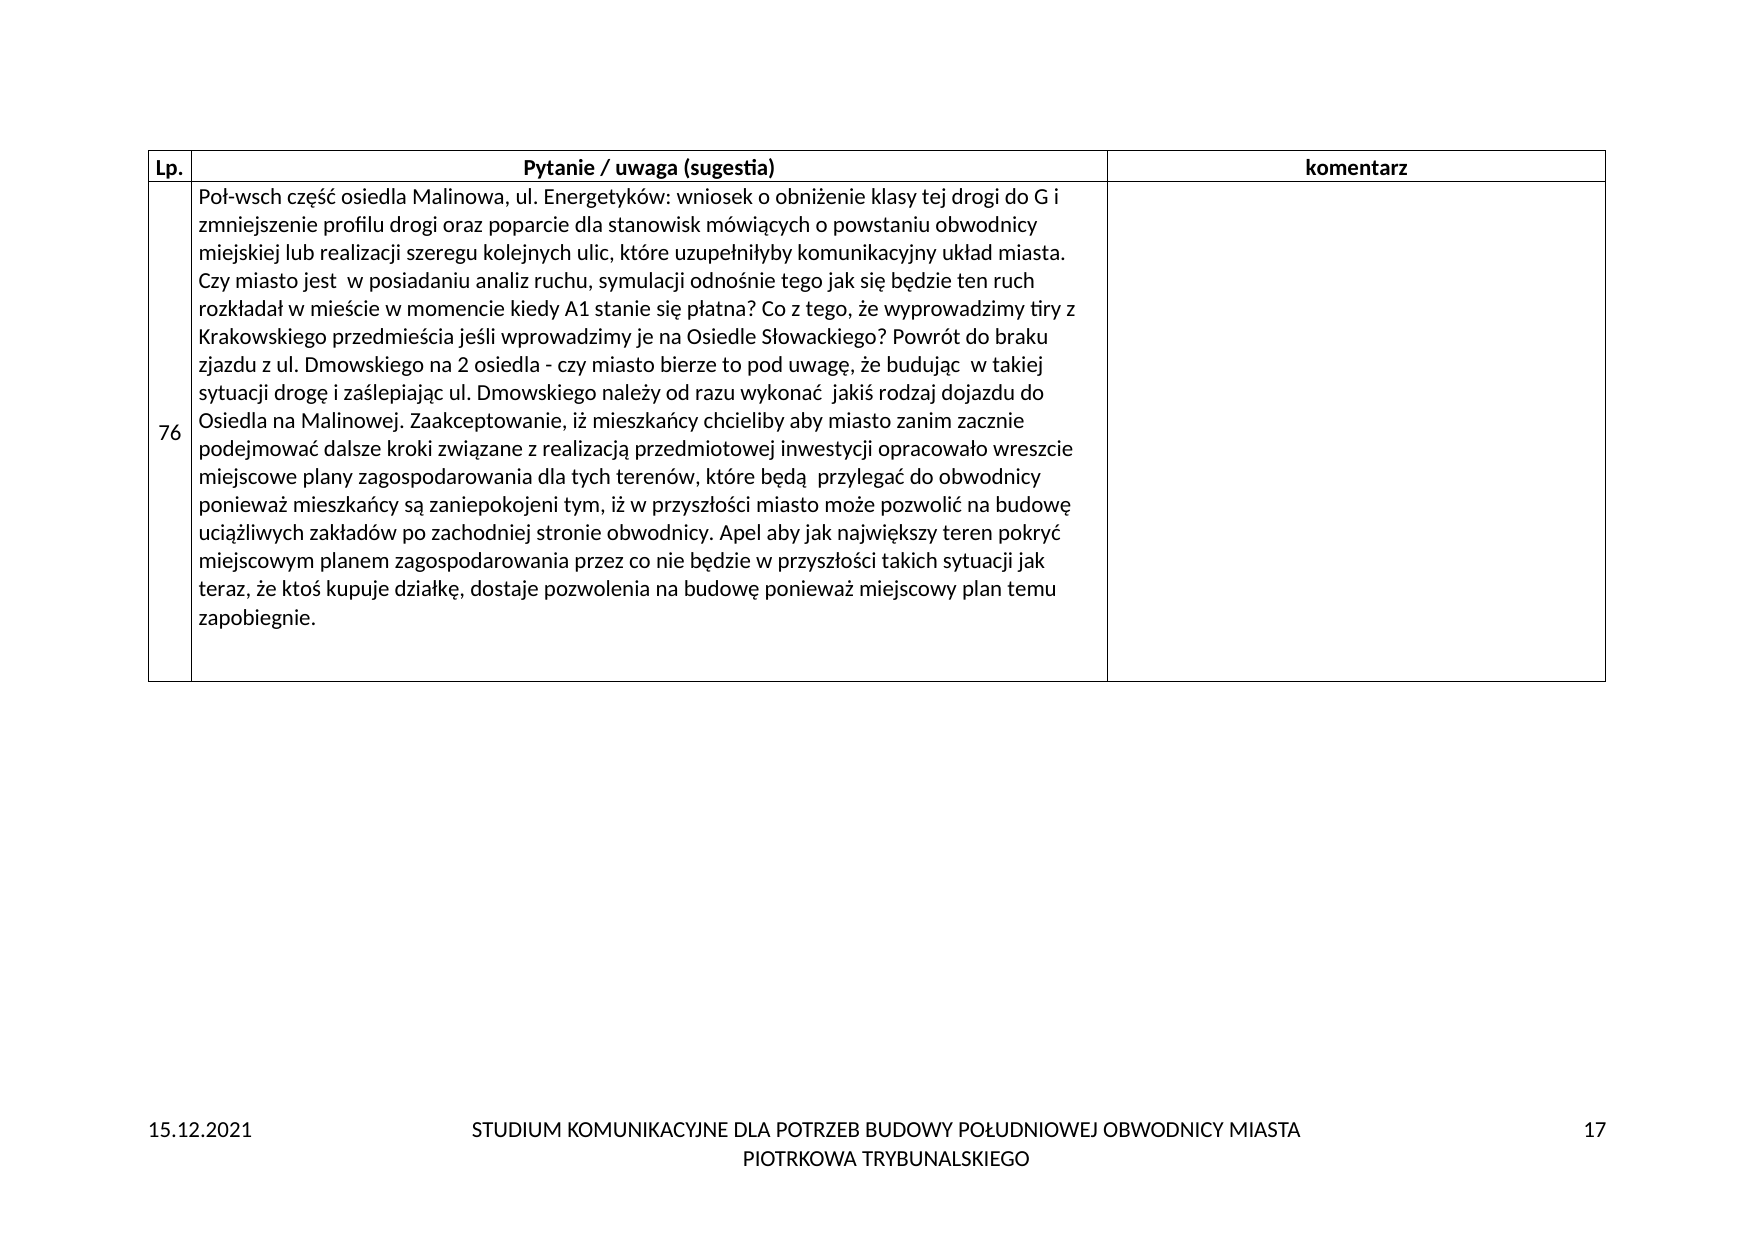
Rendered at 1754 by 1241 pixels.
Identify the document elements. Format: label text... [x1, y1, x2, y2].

table_header komentarz [1108, 151, 1605, 181]
table_header Pytanie / uwaga (sugestia) [192, 151, 1107, 181]
table_cell Poł-wsch część osiedla Malinowa, ul. Energetyków: wniosek o obniżenie klasy tej drogi do G i zmniejszenie profilu drogi oraz poparcie dla stanowisk mówiących o powstaniu obwodnicy miejskiej lub realizacji szeregu kolejnych ulic, które uzupełniłyby komunikacyjny układ miasta. Czy miasto jest w posiadaniu analiz ruchu, symulacji odnośnie tego jak się będzie ten ruch rozkładał w mieście w momencie kiedy A1 stanie się płatna? Co z tego, że wyprowadzimy tiry z Krakowskiego przedmieścia jeśli wprowadzimy je na Osiedle Słowackiego? Powrót do braku zjazdu z ul. Dmowskiego na 2 osiedla - czy miasto bierze to pod uwagę, że budując w takiej sytuacji drogę i zaślepiając ul. Dmowskiego należy od razu wykonać jakiś rodzaj dojazdu do Osiedla na Malinowej. Zaakceptowanie, iż mieszkańcy chcieliby aby miasto zanim zacznie podejmować dalsze kroki związane z realizacją przedmiotowej inwestycji opracowało wreszcie miejscowe plany zagospodarowania dla tych terenów, które będą przylegać do obwodnicy ponieważ mieszkańcy są zaniepokojeni tym, iż w przyszłości miasto może pozwolić na budowę uciążliwych zakładów po zachodniej stronie obwodnicy. Apel aby jak największy teren pokryć miejscowym planem zagospodarowania przez co nie będzie w przyszłości takich sytuacji jak teraz, że ktoś kupuje działkę, dostaje pozwolenia na budowę ponieważ miejscowy plan temu zapobiegnie. [192, 182, 1107, 681]
table_cell [1108, 182, 1605, 681]
table_cell 76 [149, 182, 191, 681]
table_header Lp. [149, 151, 191, 181]
